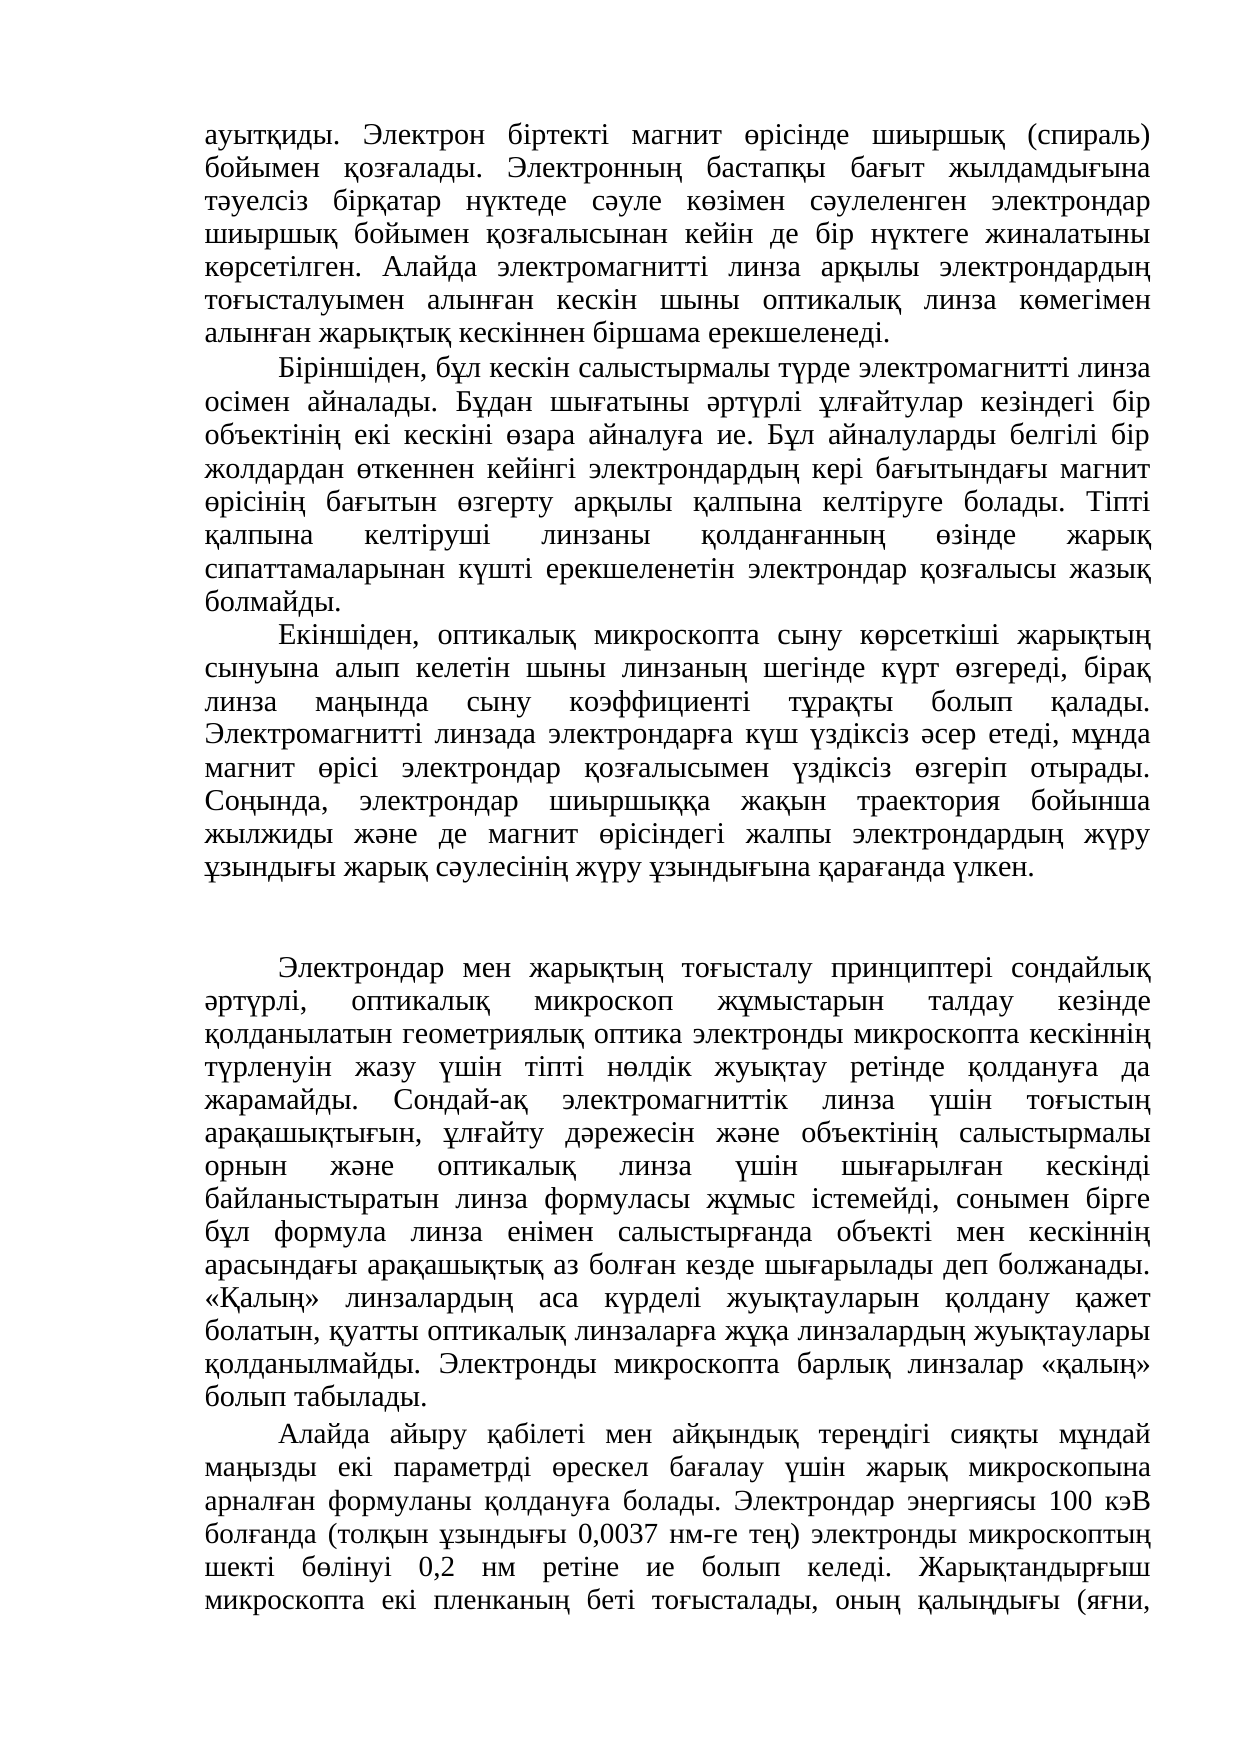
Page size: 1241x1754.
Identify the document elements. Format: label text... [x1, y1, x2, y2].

text Екіншіден, оптикалық микроскопта сыну көрсеткіші жарықтың сынуына алып келетін шыны линзаның шегінде күрт өзгереді, бірақ линза маңында сыну коэффициенті тұрақты болып қалады. Электромагнитті линзада электрондарға күш үздіксіз әсер етеді, мұнда магнит өрісі электрондар қозғалысымен үздіксіз өзгеріп отырады. Соңында, электрондар шиыршыққа жақын траектория бойынша жылжиды және де магнит өрісіндегі жалпы электрондардың жүру ұзындығы жарық сәулесінің жүру ұзындығына қарағанда үлкен. [204, 618, 1152, 882]
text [204, 118, 1152, 349]
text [204, 1417, 1152, 1616]
text Біріншіден, бұл кескін салыстырмалы түрде электромагнитті линза осімен айналады. Бұдан шығатыны әртүрлі ұлғайтулар кезіндегі бір объектінің екі кескіні өзара айналуға ие. Бұл айналуларды белгілі бір жолдардан өткеннен кейінгі электрондардың кері бағытындағы магнит өрісінің бағытын өзгерту арқылы қалпына келтіруге болады. Тіпті қалпына келтіруші линзаны қолданғанның өзінде жарық сипаттамаларынан күшті ерекшеленетін электрондар қозғалысы жазық болмайды. [204, 351, 1152, 618]
text Электрондар мен жарықтың тоғысталу принциптері сондайлық әртүрлі, оптикалық микроскоп жұмыстарын талдау кезінде қолданылатын геометриялық оптика электронды микроскопта кескіннің түрленуін жазу үшін тіпті нөлдік жуықтау ретінде қолдануға да жарамайды. Сондай-ақ электромагниттік линза үшін тоғыстың арақашықтығын, ұлғайту дәрежесін және объектінің салыстырмалы орнын және оптикалық линза үшін шығарылған кескінді байланыстыратын линза формуласы жұмыс істемейді, сонымен бірге бұл формула линза енімен салыстырғанда объекті мен кескіннің арасындағы арақашықтық аз болған кезде шығарылады деп болжанады. «Қалың» линзалардың аса күрделі жуықтауларын қолдану қажет болатын, қуатты оптикалық линзаларға жұқа линзалардың жуықтаулары қолданылмайды. Электронды микроскопта барлық линзалар «қалың» болып табылады. [204, 951, 1152, 1413]
